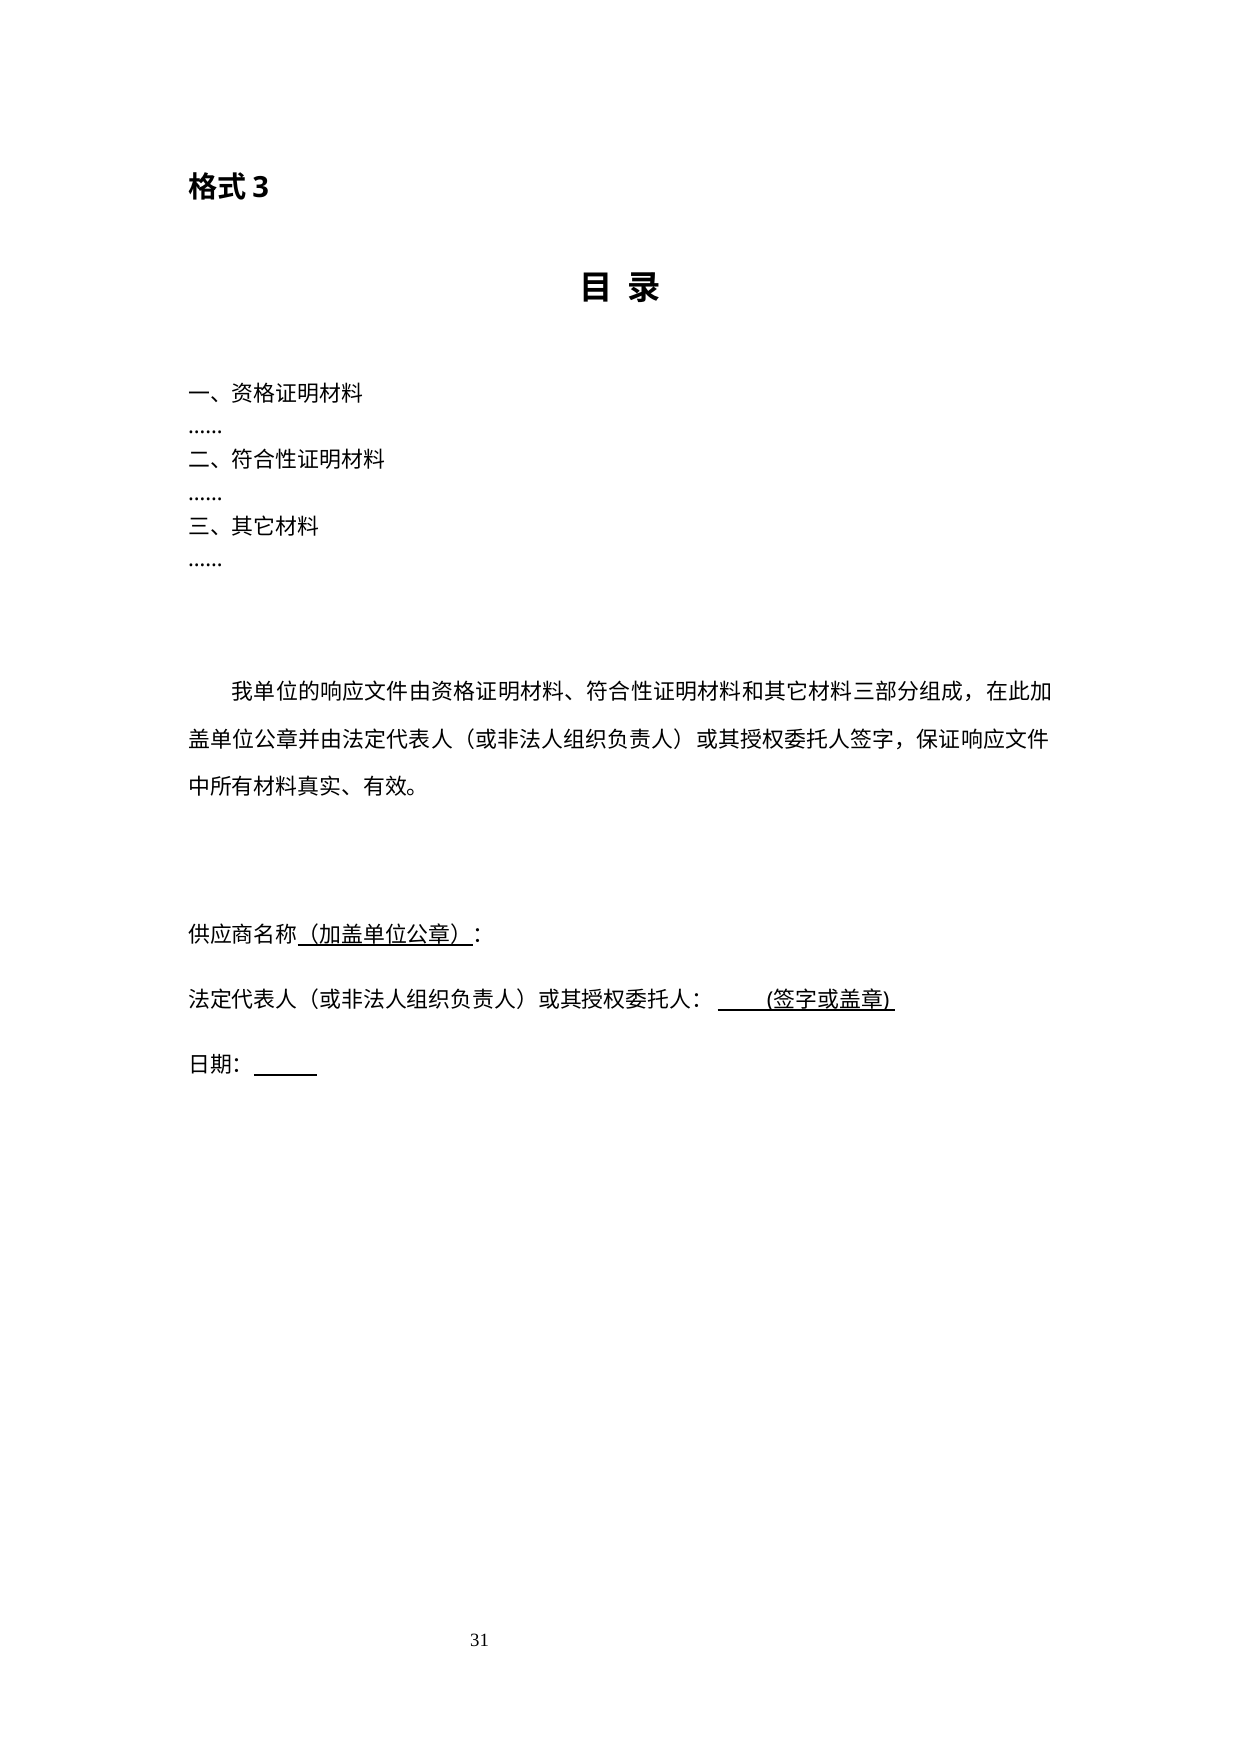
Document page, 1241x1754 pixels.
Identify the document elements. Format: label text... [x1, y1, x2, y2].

text …… [188, 408, 1052, 442]
text 二、符合性证明材料 [188, 442, 1052, 475]
text 三、其它材料 [188, 508, 1052, 541]
text …… [188, 541, 1052, 575]
text 供应商名称（加盖单位公章）： [188, 917, 1052, 950]
text …… [188, 475, 1052, 508]
text 一、资格证明材料 [188, 375, 1052, 408]
text 格式3 [188, 152, 1052, 218]
text 目 录 [188, 252, 1052, 318]
text 日期： [188, 1046, 1052, 1080]
text 我单位的响应文件由资格证明材料、符合性证明材料和其它材料三部分组成，在此加盖单位公章并由法定代表人（或非法人组织负责人）或其授权委托人签字，保证响应文件中所有材料真实、有效。 [188, 674, 1052, 801]
text 法定代表人（或非法人组织负责人）或其授权委托人： (签字或盖章) [188, 981, 1052, 1015]
